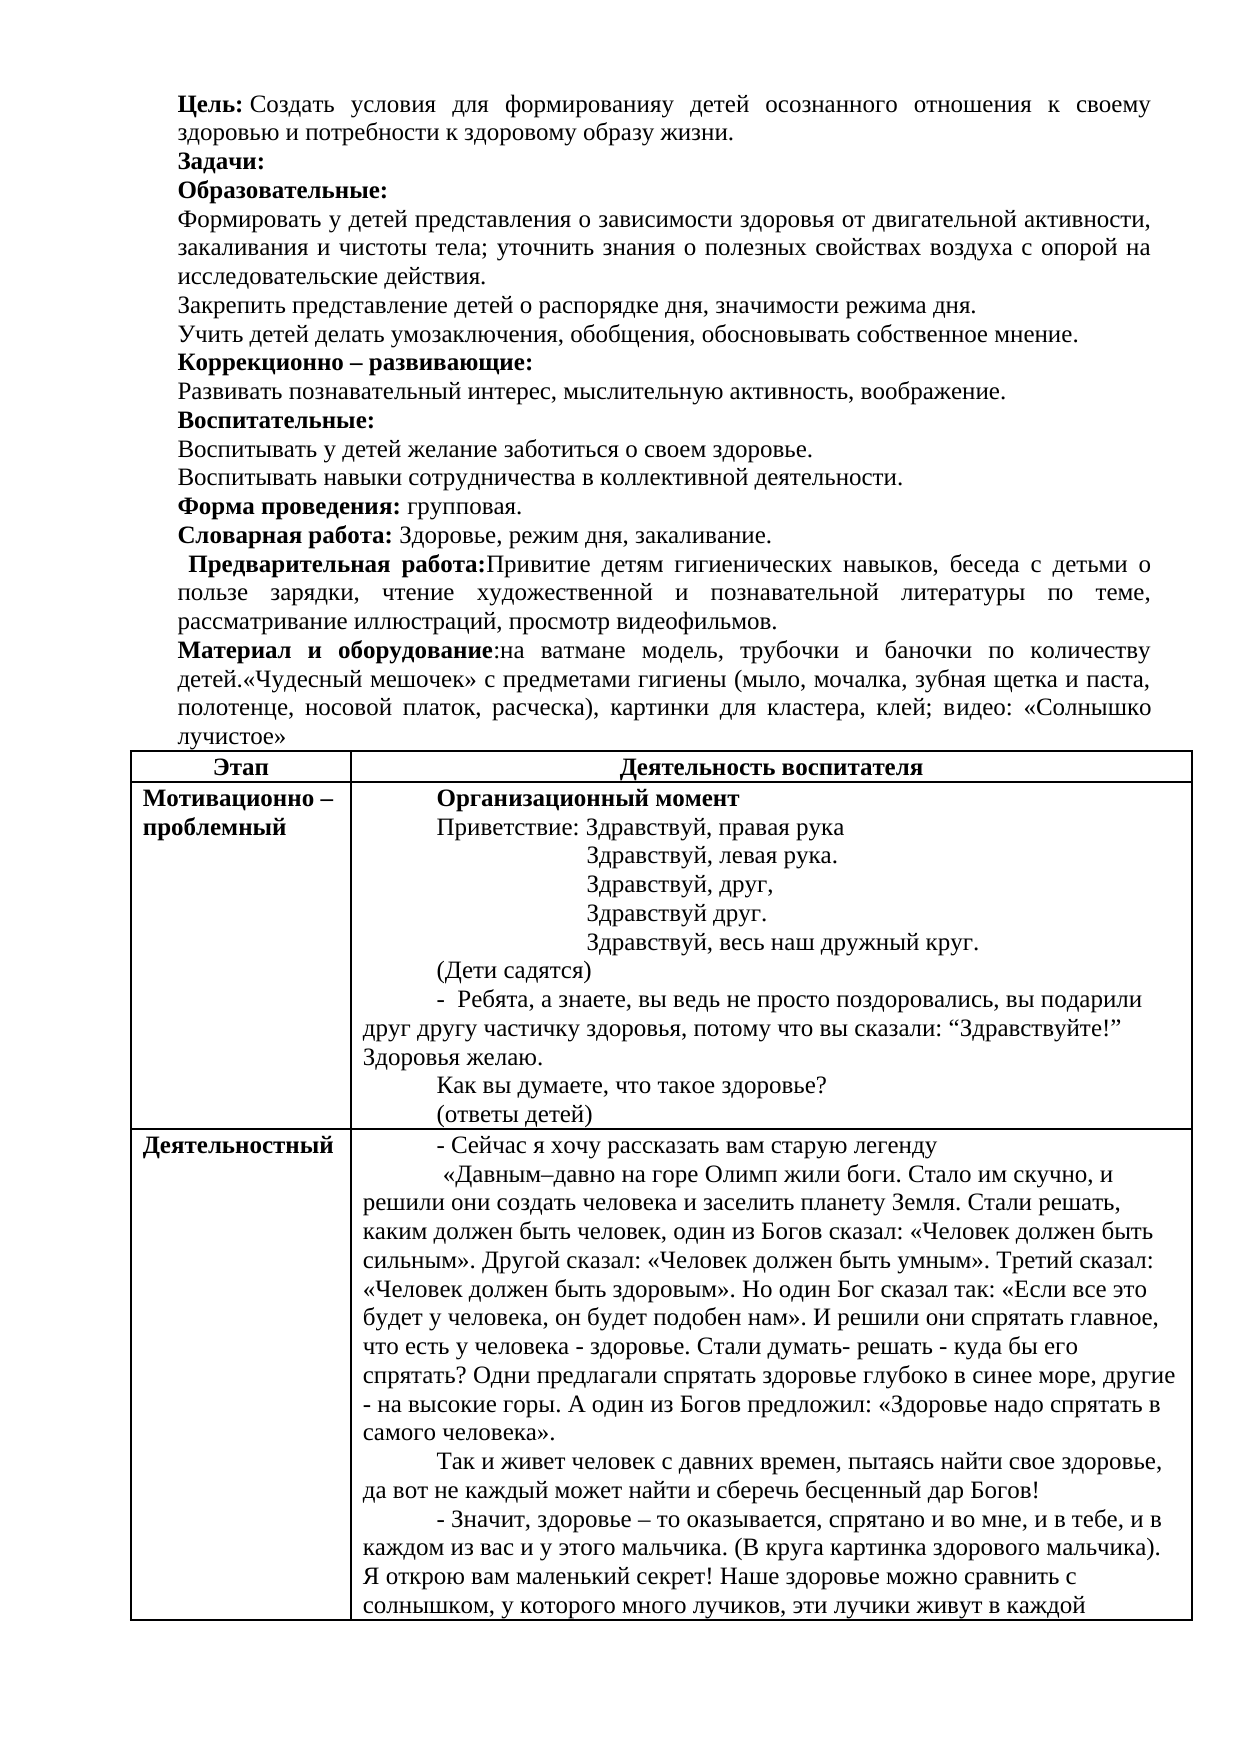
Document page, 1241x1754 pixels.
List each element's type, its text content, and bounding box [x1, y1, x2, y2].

text Учить детей делать умозаключения, обобщения, обосновывать собственное мнение. [177, 319, 1152, 347]
text Форма проведения: групповая. [177, 491, 1152, 520]
text Материал и оборудование:на ватмане модель, трубочки и баночки по количеству детей.«Чудесный мешочек» с предметами гигиены (мыло, мочалка, зубная щетка и паста, полотенце, носовой платок, расческа), картинки для кластера, клей; видео: «Солнышко лучистое» [177, 635, 1152, 750]
text Образовательные: [177, 175, 1152, 204]
table_cell Организационный момент Приветствие: Здравствуй, правая рука Здравствуй, левая рука. Здравствуй, друг, Здравствуй друг. Здравствуй, весь наш дружный круг. (Дети садятся) - Ребята, а знаете, вы ведь не просто поздоровались, вы подарили друг другу частичку здоровья, потому что вы сказали: “Здравствуйте!” Здоровья желаю. Как вы думаете, что такое здоровье? (ответы детей) [352, 783, 1191, 1128]
text Воспитательные: [177, 405, 1152, 434]
table_cell Деятельностный [132, 1130, 350, 1619]
text Коррекционно – развивающие: [177, 347, 1152, 376]
text Формировать у детей представления о зависимости здоровья от двигательной активности, закаливания и чистоты тела; уточнить знания о полезных свойствах воздуха с опорой на исследовательские действия. [177, 204, 1152, 290]
table_cell Мотивационно – проблемный [132, 783, 350, 1128]
text Предварительная работа:Привитие детям гигиенических навыков, беседа с детьми о пользе зарядки, чтение художественной и познавательной литературы по теме, рассматривание иллюстраций, просмотр видеофильмов. [177, 549, 1152, 635]
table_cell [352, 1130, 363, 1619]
text Задачи: [177, 146, 1152, 175]
table_header Деятельность воспитателя [352, 752, 1191, 781]
text Развивать познавательный интерес, мыслительную активность, воображение. [177, 376, 1152, 405]
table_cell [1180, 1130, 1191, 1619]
text Воспитывать у детей желание заботиться о своем здоровье. [177, 434, 1152, 462]
text Воспитывать навыки сотрудничества в коллективной деятельности. [177, 462, 1152, 491]
table_header Этап [132, 752, 350, 781]
text Словарная работа: Здоровье, режим дня, закаливание. [177, 520, 1152, 549]
text Цель: Создать условия для формированияу детей осознанного отношения к своему здоровью и потребности к здоровому образу жизни. [177, 89, 1152, 146]
text Закрепить представление детей о распорядке дня, значимости режима дня. [177, 290, 1152, 319]
